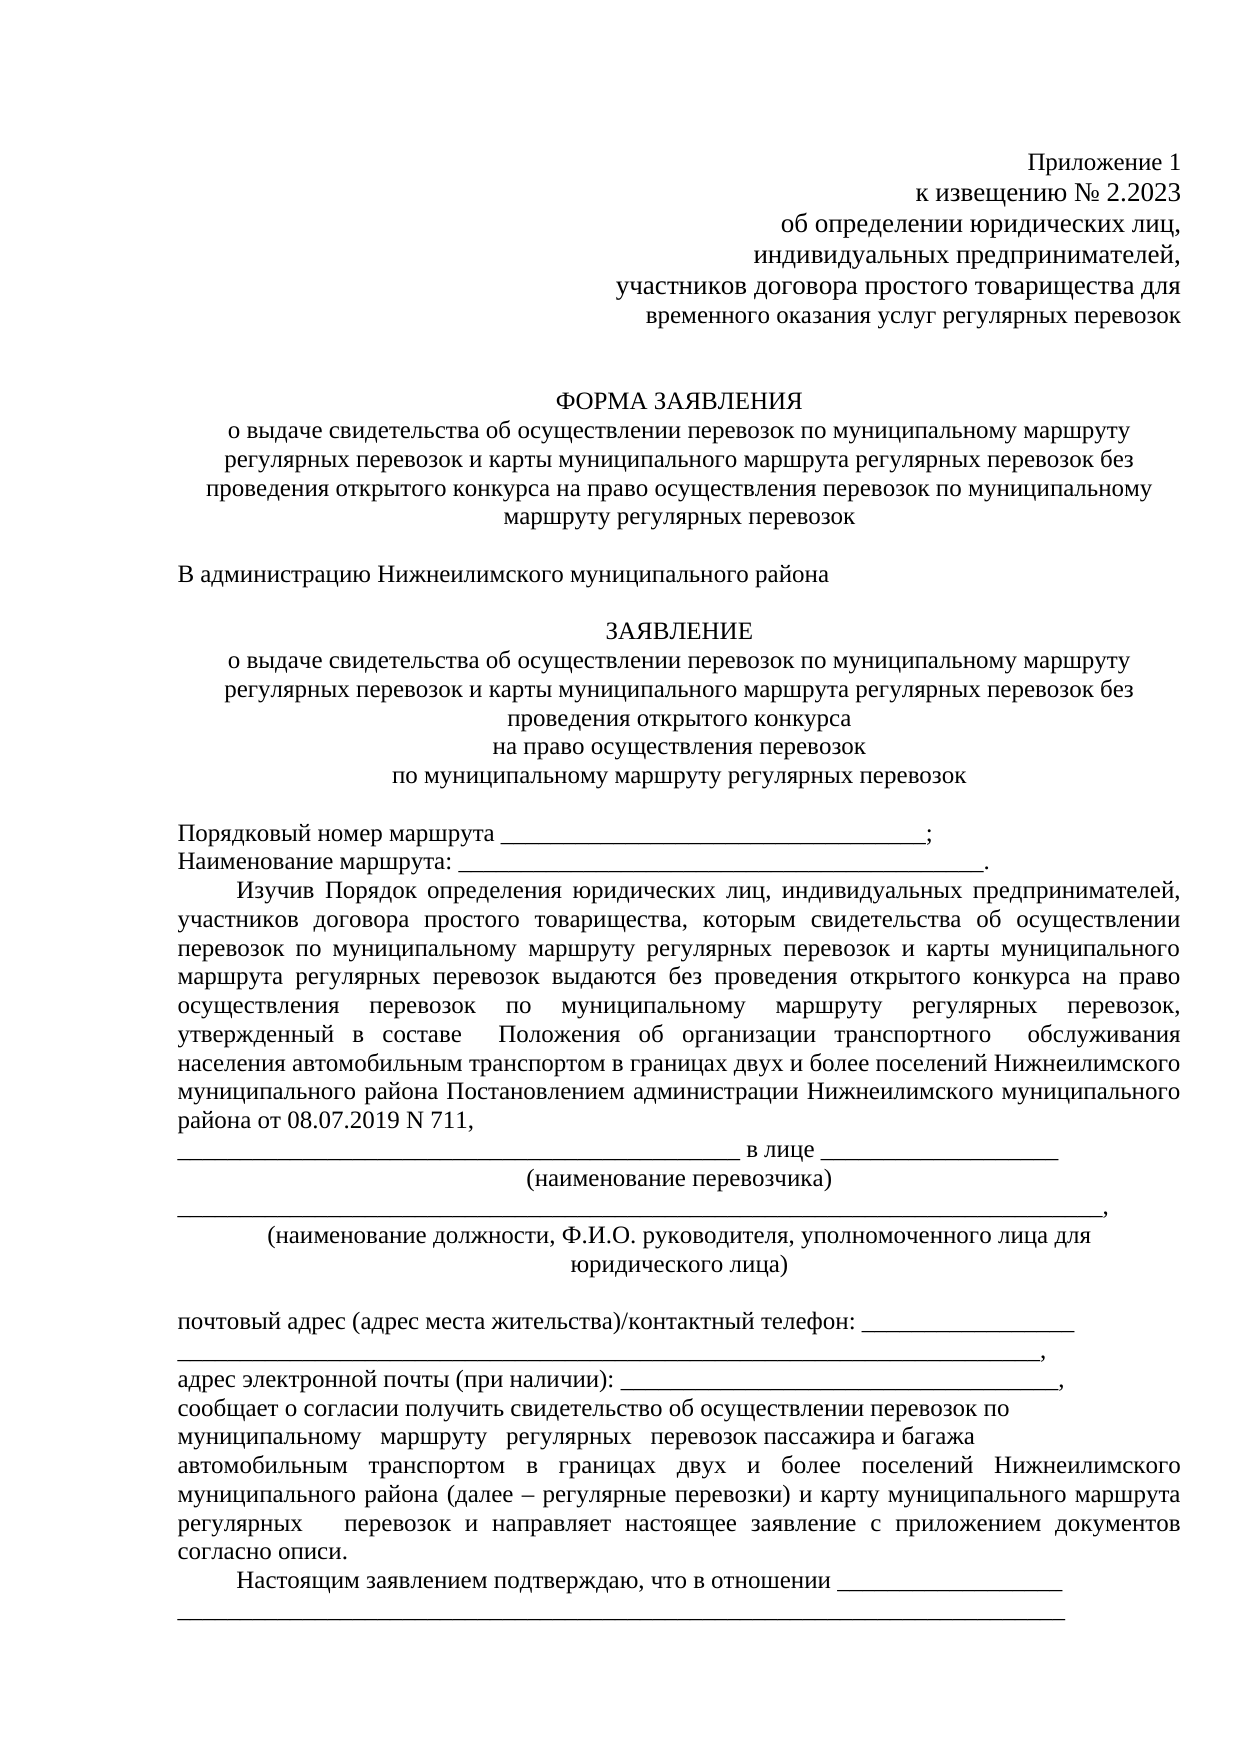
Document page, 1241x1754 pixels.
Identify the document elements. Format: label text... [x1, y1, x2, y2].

text _____________________________________________ в лице ___________________ [177, 1134, 1181, 1163]
text _____________________________________________________________________, [177, 1335, 1181, 1364]
text участников договора простого товарищества для [177, 269, 1181, 300]
text об определении юридических лиц, [177, 207, 1181, 238]
text муниципальному маршруту регулярных перевозок пассажира и багажа [177, 1421, 1181, 1450]
text юридического лица) [177, 1249, 1181, 1278]
text индивидуальных предпринимателей, [177, 238, 1181, 269]
text временного оказания услуг регулярных перевозок [177, 300, 1181, 329]
text (наименование перевозчика) [177, 1163, 1181, 1191]
text к извещению № 2.2023 [177, 176, 1181, 207]
text __________________________________________________________________________, [177, 1191, 1181, 1220]
text адрес электронной почты (при наличии): ___________________________________, [177, 1364, 1181, 1393]
text Порядковый номер маршрута __________________________________; [177, 818, 1181, 846]
text ЗАЯВЛЕНИЕ [177, 616, 1181, 645]
text сообщает о согласии получить свидетельство об осуществлении перевозок по [177, 1393, 1181, 1421]
text на право осуществления перевозок [177, 731, 1181, 760]
text Настоящим заявлением подтверждаю, что в отношении __________________ [177, 1565, 1181, 1594]
text _______________________________________________________________________ [177, 1594, 1181, 1623]
text автомобильным транспортом в границах двух и более поселений Нижнеилимского муниципального района (далее – регулярные перевозки) и карту муниципального маршрута регулярных перевозок и направляет настоящее заявление с приложением документов согласно описи. [177, 1450, 1181, 1565]
text В администрацию Нижнеилимского муниципального района [177, 559, 1181, 588]
text Изучив Порядок определения юридических лиц, индивидуальных предпринимателей, участников договора простого товарищества, которым свидетельства об осуществлении перевозок по муниципальному маршруту регулярных перевозок и карты муниципального маршрута регулярных перевозок выдаются без проведения открытого конкурса на право осуществления перевозок по муниципальному маршруту регулярных перевозок, утвержденный в составе Положения об организации транспортного обслуживания населения автомобильным транспортом в границах двух и более поселений Нижнеилимского муниципального района Постановлением администрации Нижнеилимского муниципального района от 08.07.2019 N 711, [177, 875, 1181, 1134]
text Приложение 1 [177, 147, 1181, 176]
text о выдаче свидетельства об осуществлении перевозок по муниципальному маршруту регулярных перевозок и карты муниципального маршрута регулярных перевозок без проведения открытого конкурса на право осуществления перевозок по муниципальному маршруту регулярных перевозок [177, 415, 1181, 530]
text Наименование маршрута: __________________________________________. [177, 846, 1181, 875]
text по муниципальному маршруту регулярных перевозок [177, 760, 1181, 789]
text почтовый адрес (адрес места жительства)/контактный телефон: _________________ [177, 1306, 1181, 1335]
text (наименование должности, Ф.И.О. руководителя, уполномоченного лица для [177, 1220, 1181, 1249]
text о выдаче свидетельства об осуществлении перевозок по муниципальному маршруту регулярных перевозок и карты муниципального маршрута регулярных перевозок без проведения открытого конкурса [177, 645, 1181, 731]
text ФОРМА ЗАЯВЛЕНИЯ [177, 386, 1181, 415]
